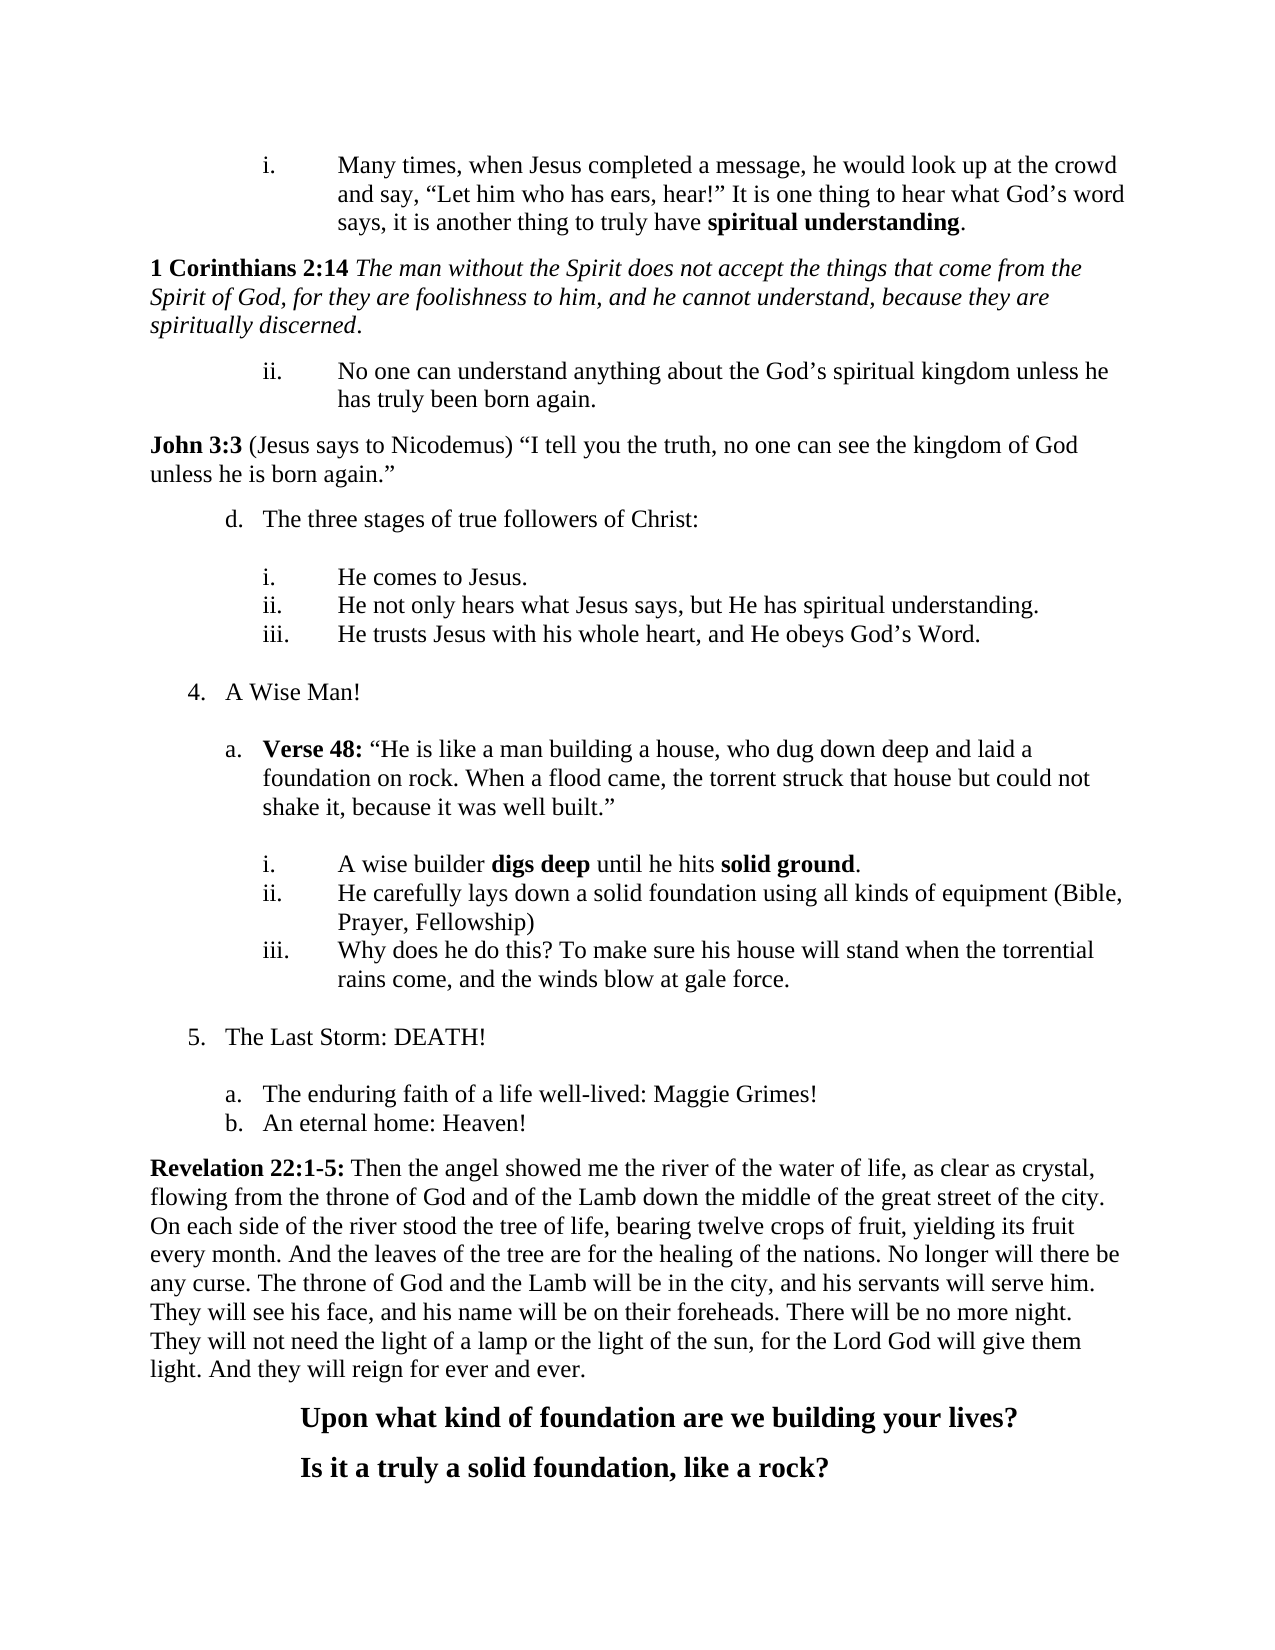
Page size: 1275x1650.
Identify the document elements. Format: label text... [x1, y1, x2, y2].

list Verse 48: “He is like a man building a house, who dug down deep and laid a foundation on rock. When a flood came, the torrent struck that house but could not shake it, because it was well built.” [225, 734, 1125, 820]
list Many times, when Jesus completed a message, he would look up at the crowd and say, “Let him who has ears, hear!” It is one thing to hear what God’s word says, it is another thing to truly have spiritual understanding. [262, 150, 1125, 236]
list The three stages of true followers of Christ: [225, 504, 1125, 533]
text Upon what kind of foundation are we building your lives? [300, 1400, 1125, 1433]
list He carefully lays down a solid foundation using all kinds of equipment (Bible, Prayer, Fellowship) [262, 878, 1125, 935]
text Is it a truly a solid foundation, like a rock? [300, 1450, 1125, 1484]
list An eternal home: Heaven! [225, 1108, 1125, 1137]
text 1 Corinthians 2:14 The man without the Spirit does not accept the things that come from the Spirit of God, for they are foolishness to him, and he cannot understand, because they are spiritually discerned. [150, 253, 1125, 339]
text Revelation 22:1-5: Then the angel showed me the river of the water of life, as clear as crystal, flowing from the throne of God and of the Lamb down the middle of the great street of the city. On each side of the river stood the tree of life, bearing twelve crops of fruit, yielding its fruit every month. And the leaves of the tree are for the healing of the nations. No longer will there be any curse. The throne of God and the Lamb will be in the city, and his servants will serve him. They will see his face, and his name will be on their foreheads. There will be no more night. They will not need the light of a lamp or the light of the sun, for the Lord God will give them light. And they will reign for ever and ever. [150, 1153, 1125, 1383]
text John 3:3 (Jesus says to Nicodemus) “I tell you the truth, no one can see the kingdom of God unless he is born again.” [150, 430, 1125, 487]
list He comes to Jesus. [262, 562, 1125, 590]
list No one can understand anything about the God’s spiritual kingdom unless he has truly been born again. [262, 356, 1125, 413]
list He trusts Jesus with his whole heart, and He obeys God’s Word. [262, 619, 1125, 648]
list A Wise Man! [187, 677, 1125, 705]
list Why does he do this? To make sure his house will stand when the torrential rains come, and the winds blow at gale force. [262, 935, 1125, 993]
list The Last Storm: DEATH! [187, 1022, 1125, 1050]
list The enduring faith of a life well-lived: Maggie Grimes! [225, 1079, 1125, 1108]
list He not only hears what Jesus says, but He has spiritual understanding. [262, 590, 1125, 619]
list A wise builder digs deep until he hits solid ground. [262, 849, 1125, 878]
